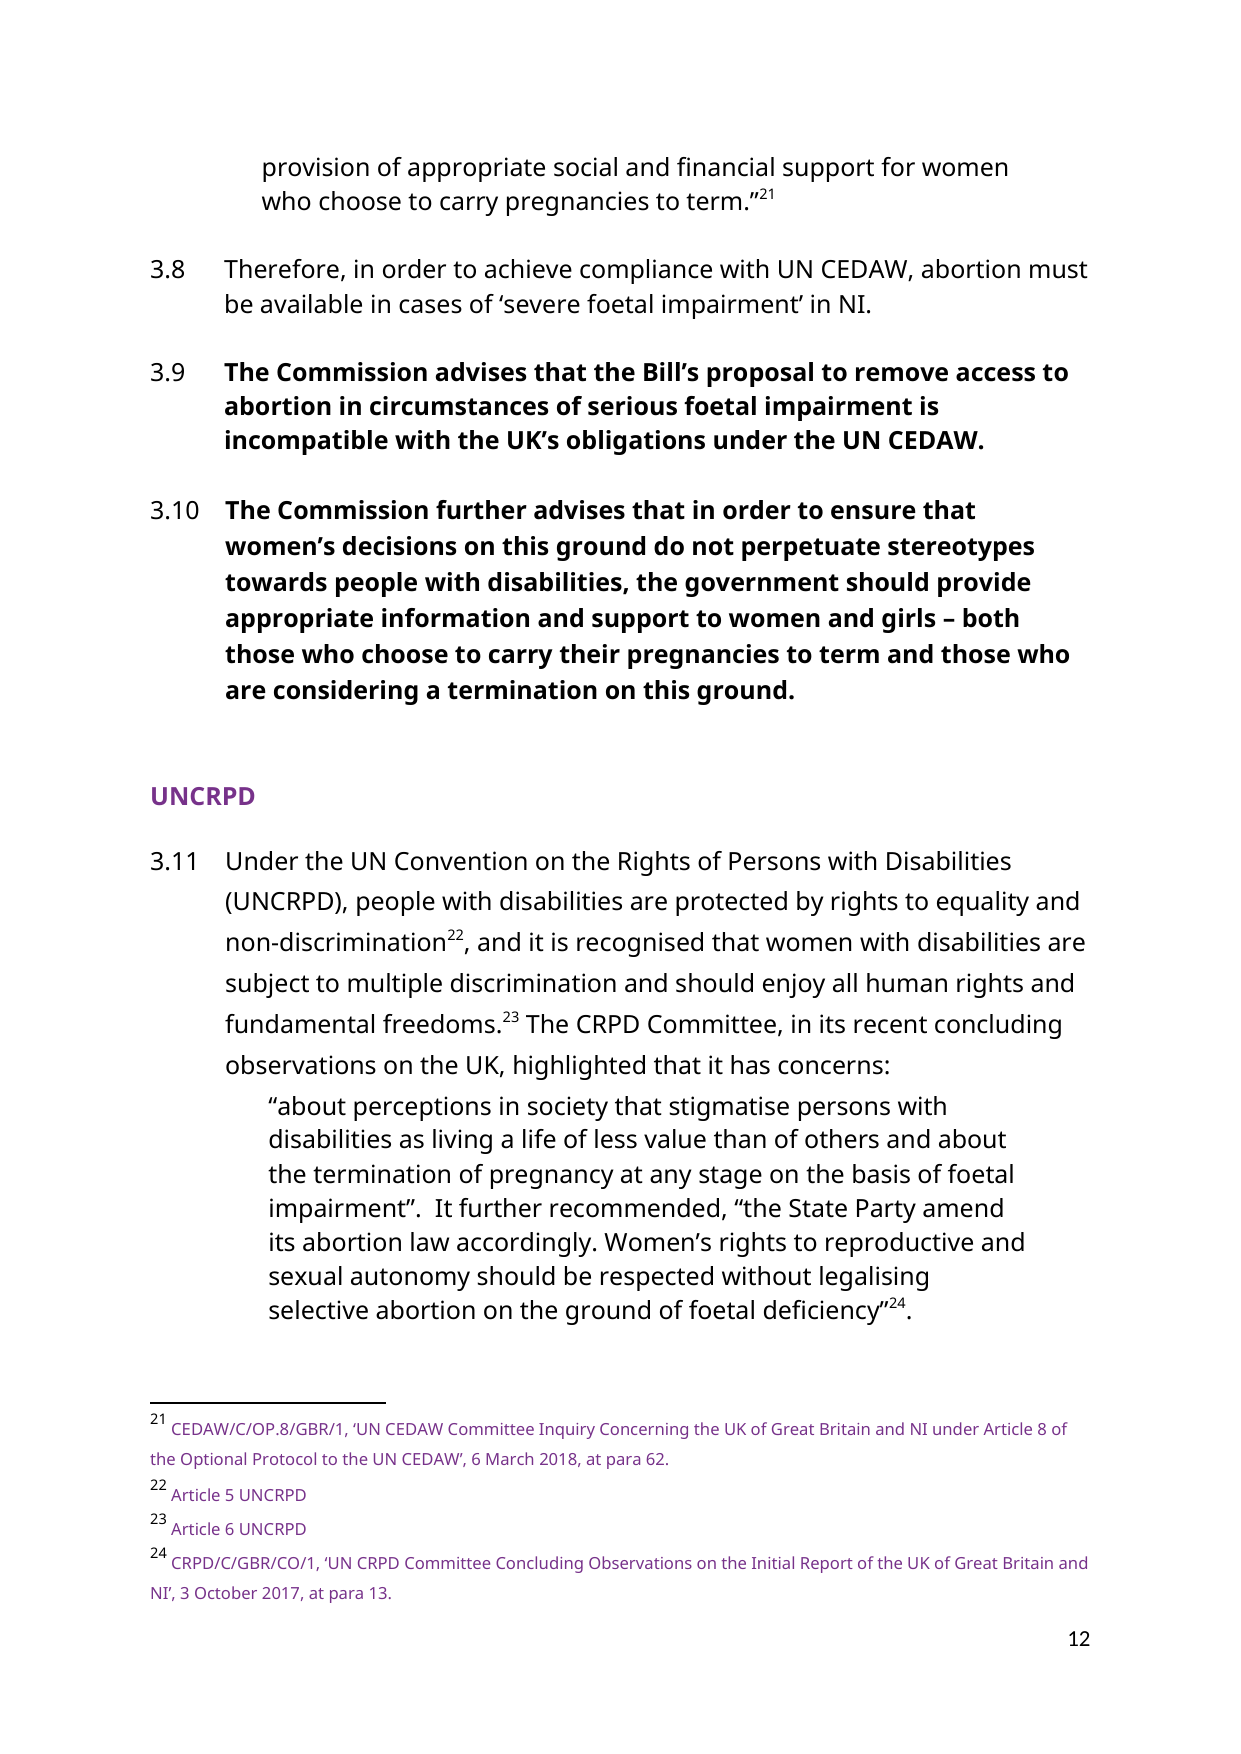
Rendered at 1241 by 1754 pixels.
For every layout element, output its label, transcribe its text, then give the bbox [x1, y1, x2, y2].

list Under the UN Convention on the Rights of Persons with Disabilities (UNCRPD), people with disabilities are protected by rights to equality and non-discrimination, and it is recognised that women with disabilities are subject to multiple discrimination and should enjoy all human rights and fundamental freedoms. The CRPD Committee, in its recent concluding observations on the UK, highlighted that it has concerns: [150, 843, 1095, 1081]
text “about perceptions in society that stigmatise persons with disabilities as living a life of less value than of others and about the termination of pregnancy at any stage on the basis of foetal impairment”. It further recommended, “the State Party amend its abortion law accordingly. Women’s rights to reproductive and sexual autonomy should be respected without legalising selective abortion on the ground of foetal deficiency”. [268, 1088, 1036, 1327]
subtitle UNCRPD [150, 778, 1090, 812]
list The Commission further advises that in order to ensure that women’s decisions on this ground do not perpetuate stereotypes towards people with disabilities, the government should provide appropriate information and support to women and girls – both those who choose to carry their pregnancies to term and those who are considering a termination on this ground. [150, 493, 1090, 707]
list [261, 150, 1036, 218]
list Therefore, in order to achieve compliance with UN CEDAW, abortion must be available in cases of ‘severe foetal impairment’ in NI. [150, 252, 1090, 320]
list The Commission advises that the Bill’s proposal to remove access to abortion in circumstances of serious foetal impairment is incompatible with the UK’s obligations under the UN CEDAW. [150, 354, 1090, 457]
